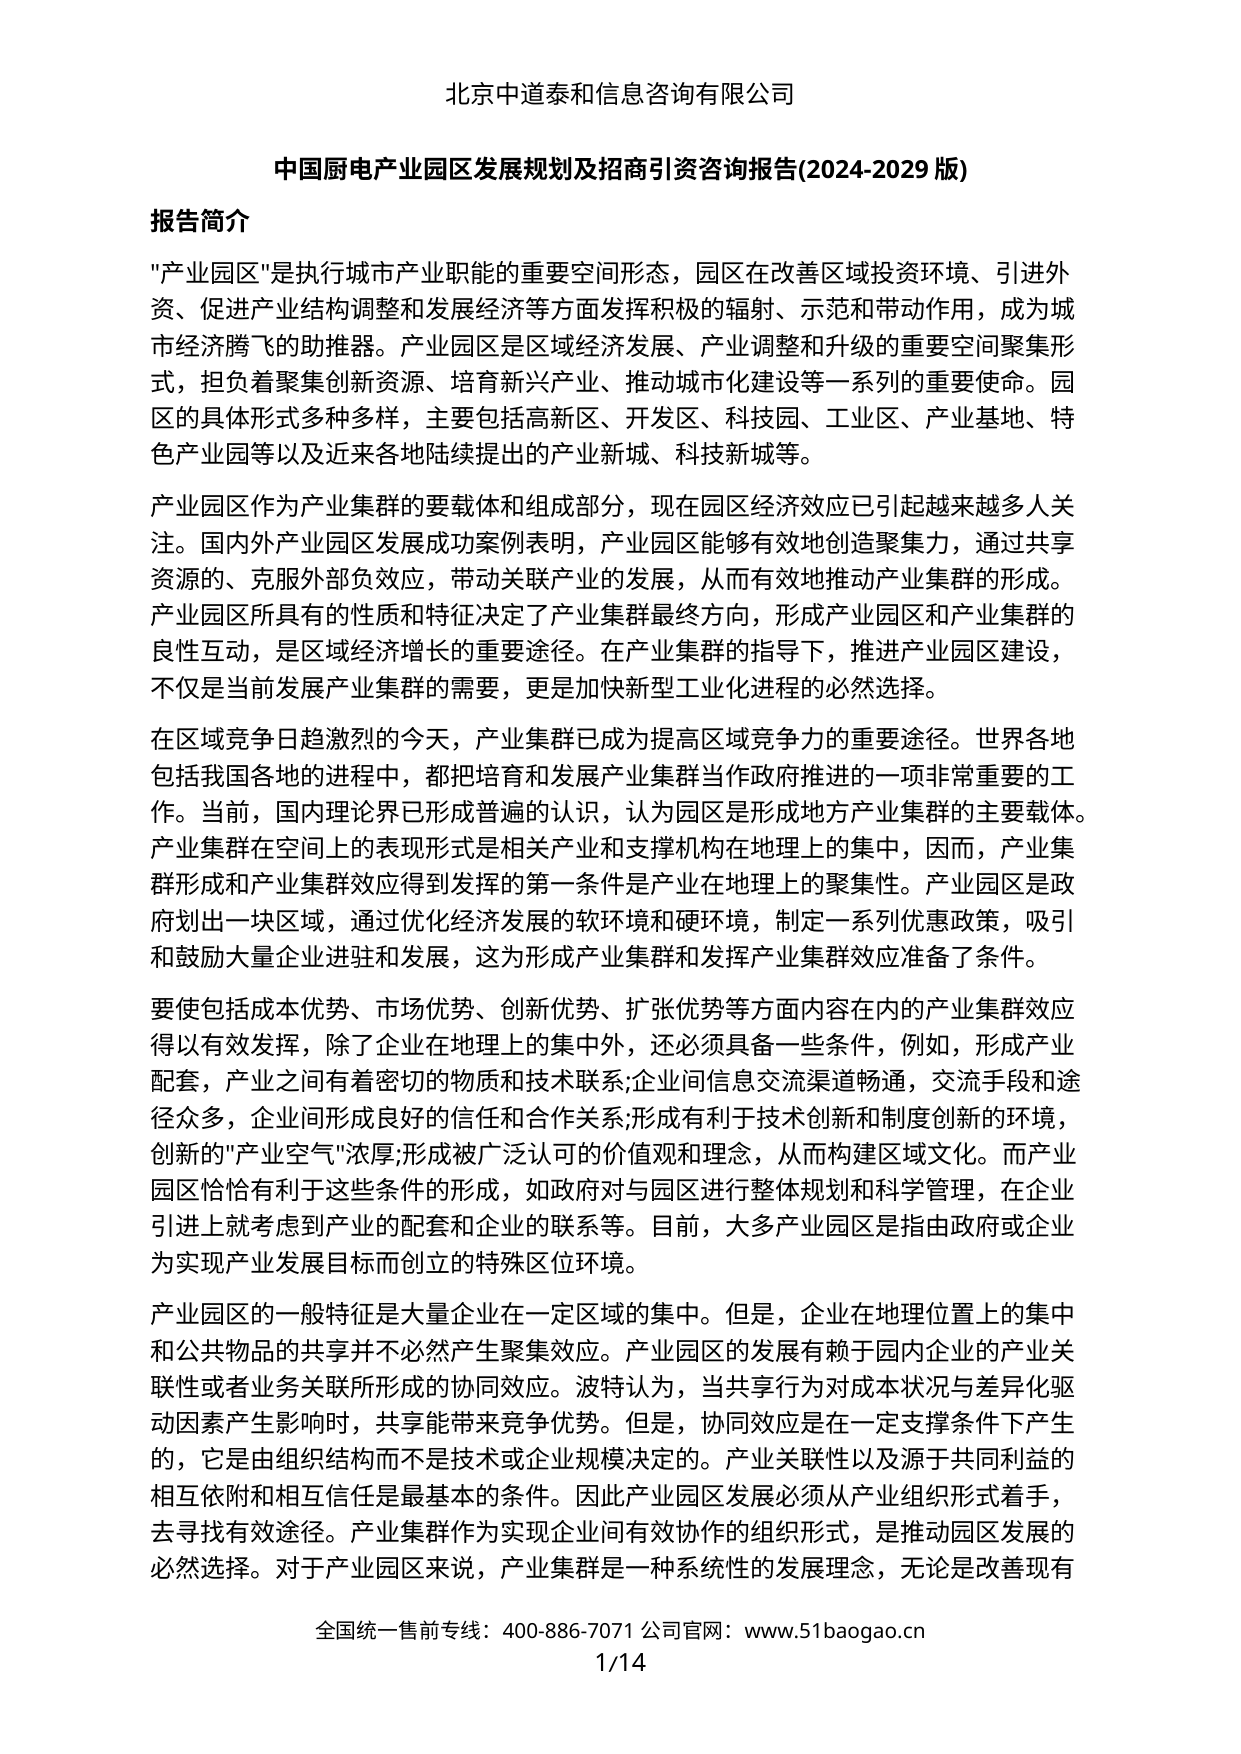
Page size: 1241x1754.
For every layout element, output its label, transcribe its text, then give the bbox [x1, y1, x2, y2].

text 在区域竞争日趋激烈的今天，产业集群已成为提高区域竞争力的重要途径。世界各地包括我国各地的进程中，都把培育和发展产业集群当作政府推进的一项非常重要的工作。当前，国内理论界已形成普遍的认识，认为园区是形成地方产业集群的主要载体。产业集群在空间上的表现形式是相关产业和支撑机构在地理上的集中，因而，产业集群形成和产业集群效应得到发挥的第一条件是产业在地理上的聚集性。产业园区是政府划出一块区域，通过优化经济发展的软环境和硬环境，制定一系列优惠政策，吸引和鼓励大量企业进驻和发展，这为形成产业集群和发挥产业集群效应准备了条件。 [150, 720, 1090, 974]
text 要使包括成本优势、市场优势、创新优势、扩张优势等方面内容在内的产业集群效应得以有效发挥，除了企业在地理上的集中外，还必须具备一些条件，例如，形成产业配套，产业之间有着密切的物质和技术联系;企业间信息交流渠道畅通，交流手段和途径众多，企业间形成良好的信任和合作关系;形成有利于技术创新和制度创新的环境，创新的"产业空气"浓厚;形成被广泛认可的价值观和理念，从而构建区域文化。而产业园区恰恰有利于这些条件的形成，如政府对与园区进行整体规划和科学管理，在企业引进上就考虑到产业的配套和企业的联系等。目前，大多产业园区是指由政府或企业为实现产业发展目标而创立的特殊区位环境。 [150, 989, 1090, 1279]
text 报告简介 [150, 202, 1090, 238]
text 产业园区作为产业集群的要载体和组成部分，现在园区经济效应已引起越来越多人关注。国内外产业园区发展成功案例表明，产业园区能够有效地创造聚集力，通过共享资源的、克服外部负效应，带动关联产业的发展，从而有效地推动产业集群的形成。产业园区所具有的性质和特征决定了产业集群最终方向，形成产业园区和产业集群的良性互动，是区域经济增长的重要途径。在产业集群的指导下，推进产业园区建设，不仅是当前发展产业集群的需要，更是加快新型工业化进程的必然选择。 [150, 487, 1090, 704]
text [150, 1295, 1090, 1585]
text "产业园区"是执行城市产业职能的重要空间形态，园区在改善区域投资环境、引进外资、促进产业结构调整和发展经济等方面发挥积极的辐射、示范和带动作用，成为城市经济腾飞的助推器。产业园区是区域经济发展、产业调整和升级的重要空间聚集形式，担负着聚集创新资源、培育新兴产业、推动城市化建设等一系列的重要使命。园区的具体形式多种多样，主要包括高新区、开发区、科技园、工业区、产业基地、特色产业园等以及近来各地陆续提出的产业新城、科技新城等。 [150, 254, 1090, 471]
text 中国厨电产业园区发展规划及招商引资咨询报告(2024-2029版) [150, 150, 1090, 186]
